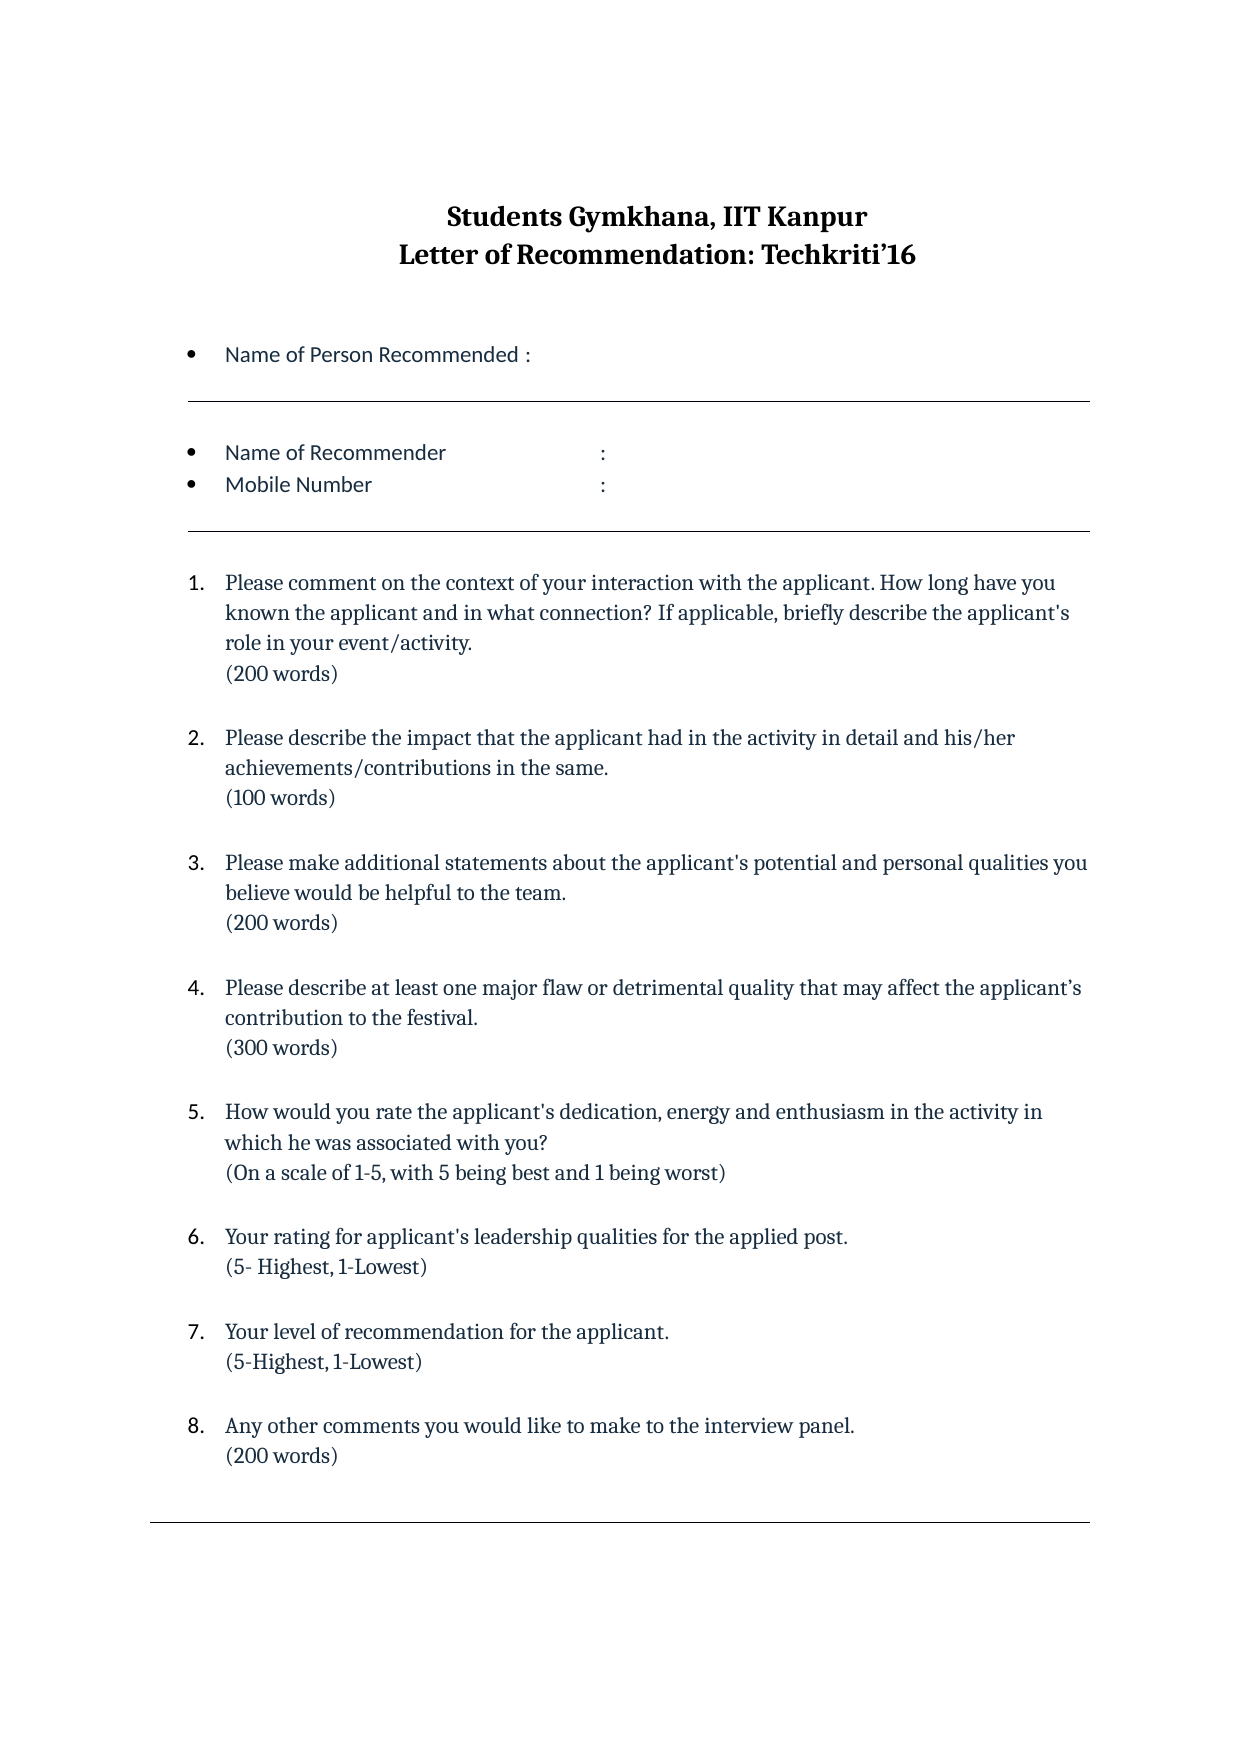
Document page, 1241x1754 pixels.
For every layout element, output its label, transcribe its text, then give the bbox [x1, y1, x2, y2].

list Please describe the impact that the applicant had in the activity in detail and his/her achievements/contributions in the same. (100 words) [187, 723, 1090, 844]
list Your level of recommendation for the applicant. (5-Highest, 1-Lowest) [187, 1317, 1090, 1407]
list Your rating for applicant's leadership qualities for the applied post. (5- Highest, 1-Lowest) [187, 1222, 1090, 1313]
list Mobile Number : [187, 470, 1090, 532]
list Please make additional statements about the applicant's potential and personal qualities you believe would be helpful to the team. (200 words) [187, 848, 1090, 968]
subtitle Students Gymkhana, IIT Kanpur Letter of Recommendation: Techkriti’16 [225, 200, 1090, 311]
list Please comment on the context of your interaction with the applicant. How long have you known the applicant and in what connection? If applicable, briefly describe the applicant's role in your event/activity. (200 words) [187, 568, 1090, 719]
list Any other comments you would like to make to the interview panel. (200 words) [187, 1411, 1090, 1469]
list Name of Person Recommended : [187, 341, 1090, 402]
list Please describe at least one major flaw or detrimental quality that may affect the applicant’s contribution to the festival. (300 words) [187, 973, 1090, 1093]
list How would you rate the applicant's dedication, energy and enthusiasm in the activity in which he was associated with you? (On a scale of 1-5, with 5 being best and 1 being worst) [187, 1097, 1090, 1218]
list Name of Recommender : [187, 438, 1090, 466]
